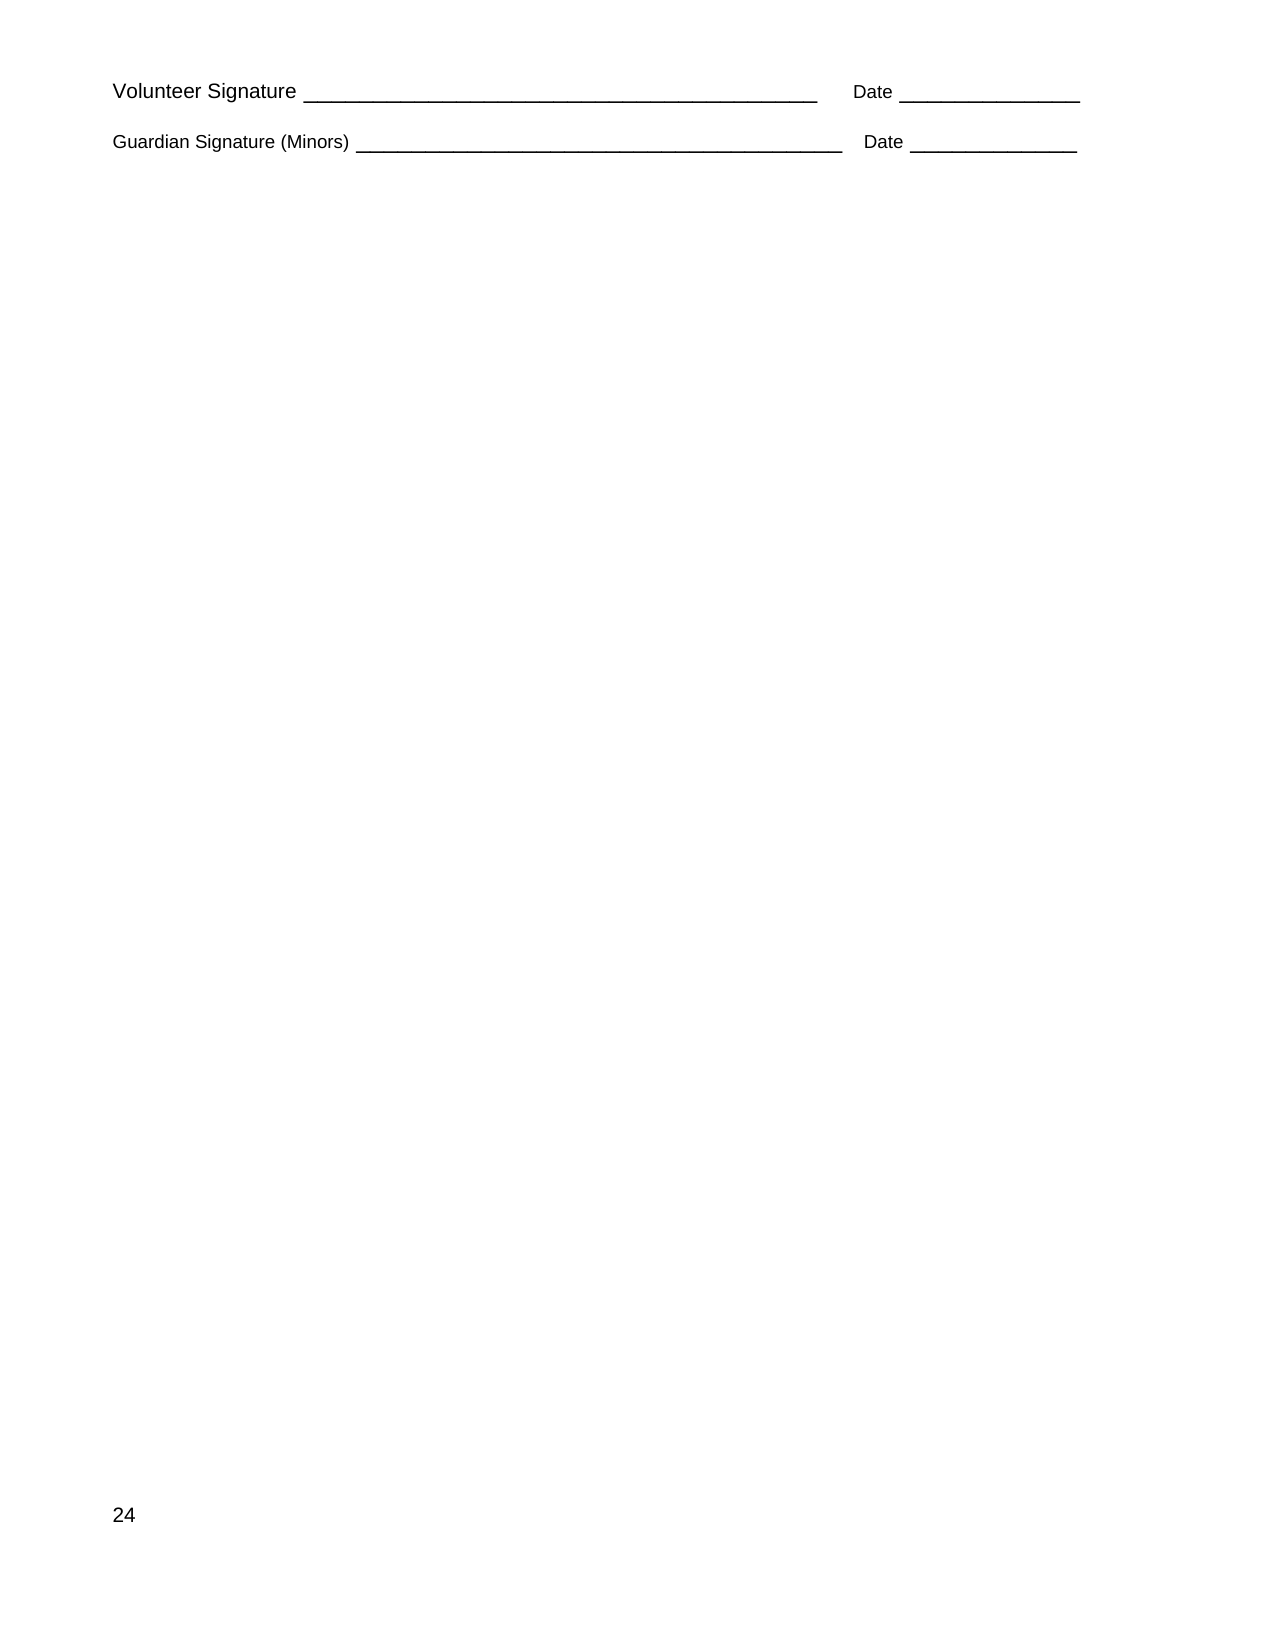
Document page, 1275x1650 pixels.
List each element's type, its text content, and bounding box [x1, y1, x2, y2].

text Guardian Signature (Minors) ___________________________________ Date ____________ [112, 125, 1170, 154]
text Volunteer Signature _____________________________________ Date _____________ [112, 75, 1170, 104]
